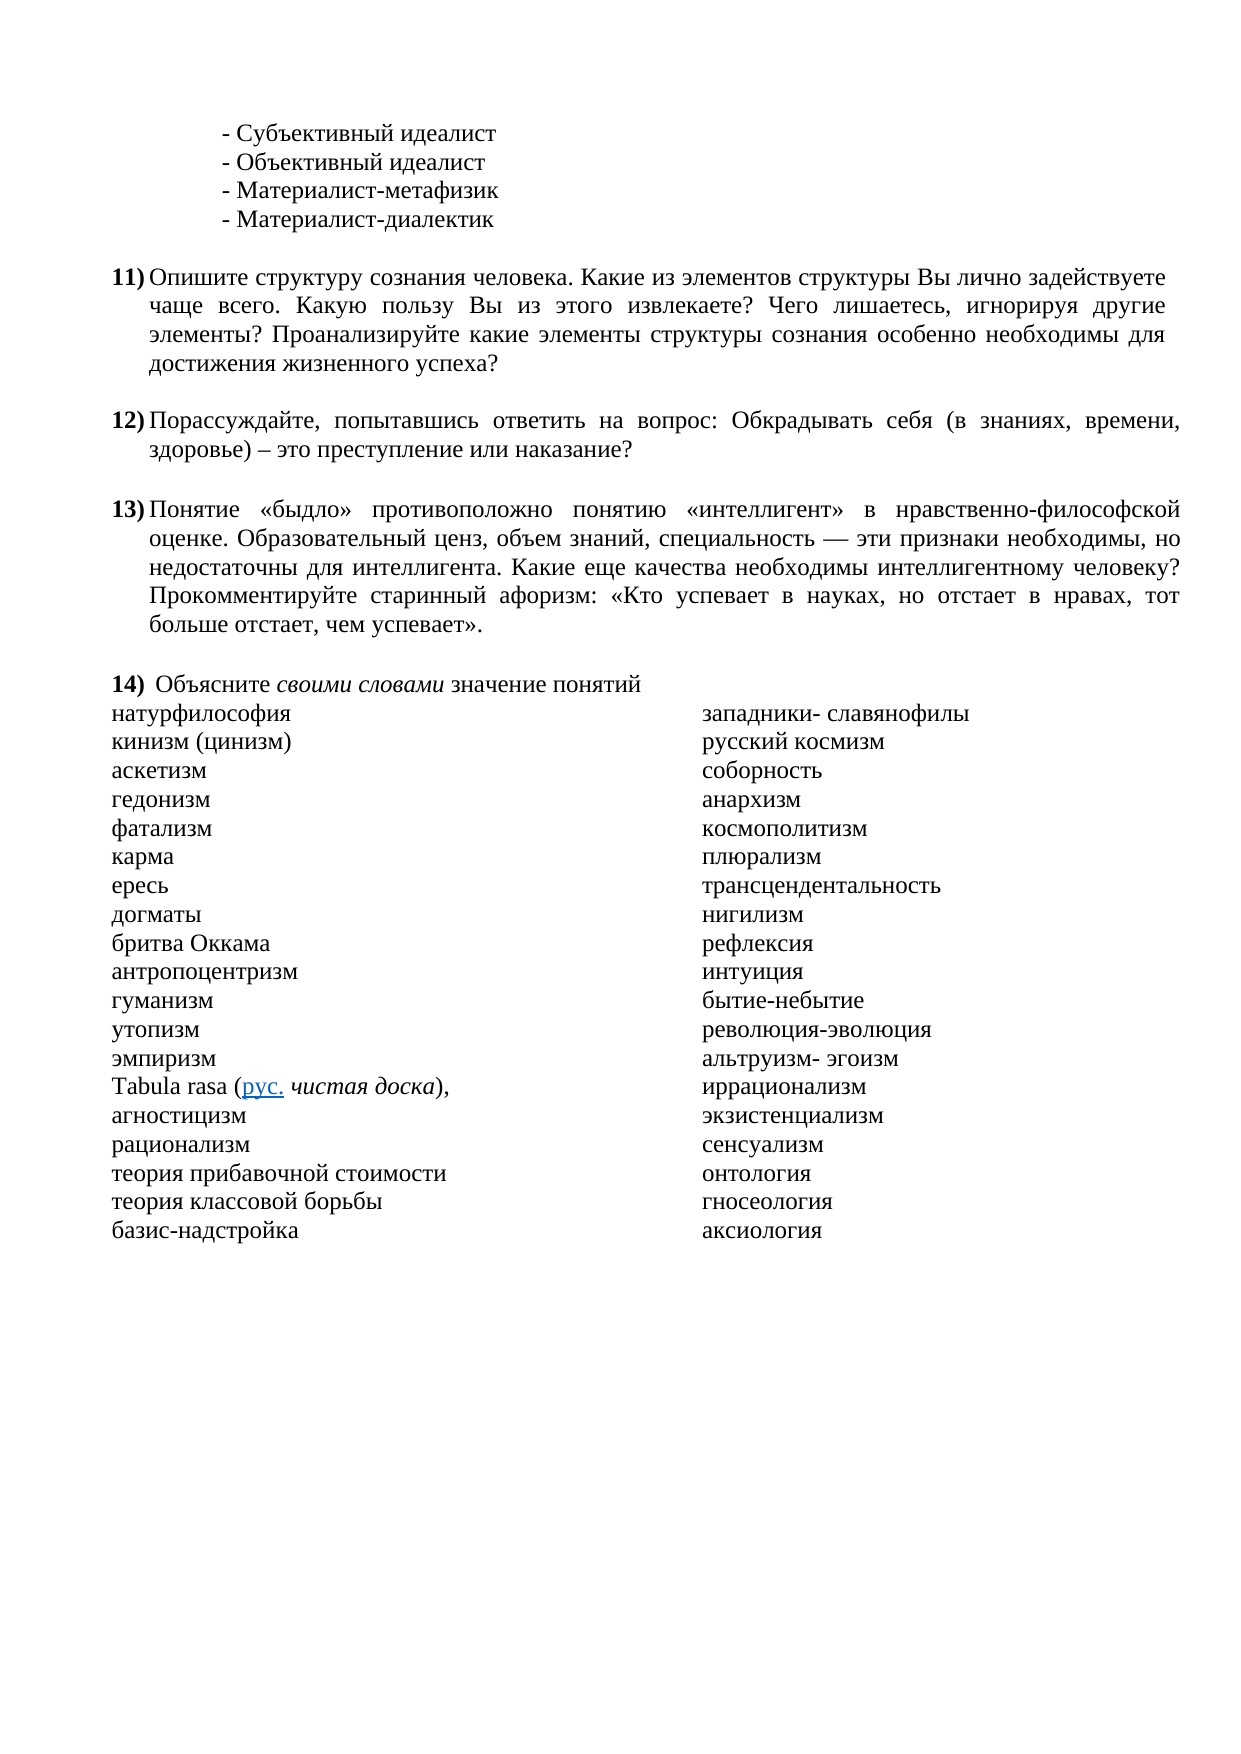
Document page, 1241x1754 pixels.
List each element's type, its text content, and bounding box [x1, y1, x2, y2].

text космополитизм [702, 813, 1167, 841]
text агностицизм [111, 1100, 576, 1129]
text иррационализм [702, 1071, 1181, 1100]
text кинизм (цинизм) [111, 726, 576, 755]
text теория классовой борьбы [111, 1186, 576, 1215]
list Опишите структуру сознания человека. Какие из элементов структуры Вы лично задействуете чаще всего. Какую пользу Вы из этого извлекаете? Чего лишаетесь, игнорируя другие элементы? Проанализируйте какие элементы структуры сознания особенно необходимы для достижения жизненного успеха? [111, 262, 1167, 377]
text аксиология [702, 1215, 1181, 1244]
text аскетизм [111, 755, 576, 784]
text базис-надстройка [111, 1215, 591, 1244]
text Tabula rasa (рус. чистая доска), [111, 1071, 576, 1100]
text соборность [702, 755, 1167, 784]
text антропоцентризм [111, 956, 591, 985]
text гуманизм [111, 985, 591, 1014]
text трансцендентальность [702, 870, 1167, 899]
text сенсуализм [702, 1129, 1181, 1158]
text гедонизм [111, 784, 591, 813]
text русский космизм [702, 726, 1167, 755]
text эмпиризм [111, 1043, 576, 1071]
list интуиция [702, 956, 1181, 985]
text утопизм [111, 1014, 576, 1043]
text гносеология [702, 1186, 1181, 1215]
text фатализм [111, 813, 576, 841]
text теория прибавочной стоимости [111, 1158, 576, 1186]
text онтология [702, 1158, 1181, 1186]
text догматы [111, 899, 591, 928]
text бритва Оккама [111, 928, 576, 956]
list рефлексия [702, 928, 1181, 956]
list Объясните своими словами значение понятий [111, 669, 1181, 698]
text - Объективный идеалист [74, 147, 1181, 176]
list Понятие «быдло» противоположно понятию «интеллигент» в нравственно-философской оценке. Образовательный ценз, объем знаний, специальность — эти признаки необходимы, но недостаточны для интеллигента. Какие еще качества необходимы интеллигентному человеку? Прокомментируйте старинный афоризм: «Кто успевает в науках, но отстает в нравах, тот больше отстает, чем успевает». [111, 494, 1181, 638]
text рационализм [111, 1129, 576, 1158]
text экзистенциализм [702, 1100, 1181, 1129]
text плюрализм [702, 841, 1167, 870]
text карма [111, 841, 576, 870]
text анархизм [702, 784, 1181, 813]
text нигилизм [702, 899, 1167, 928]
text - Материалист-метафизик [74, 176, 1167, 204]
text натурфилософия [111, 698, 576, 726]
text - Материалист-диалектик [74, 204, 1167, 233]
list Порассуждайте, попытавшись ответить на вопрос: Обкрадывать себя (в знаниях, времени, здоровье) – это преступление или наказание? [111, 406, 1181, 463]
text - Субъективный идеалист [74, 118, 1181, 147]
list бытие-небытие [702, 985, 1181, 1014]
text революция-эволюция [702, 1014, 1181, 1043]
text западники- славянофилы [702, 698, 1167, 726]
text ересь [111, 870, 576, 899]
list альтруизм- эгоизм [702, 1043, 1181, 1071]
